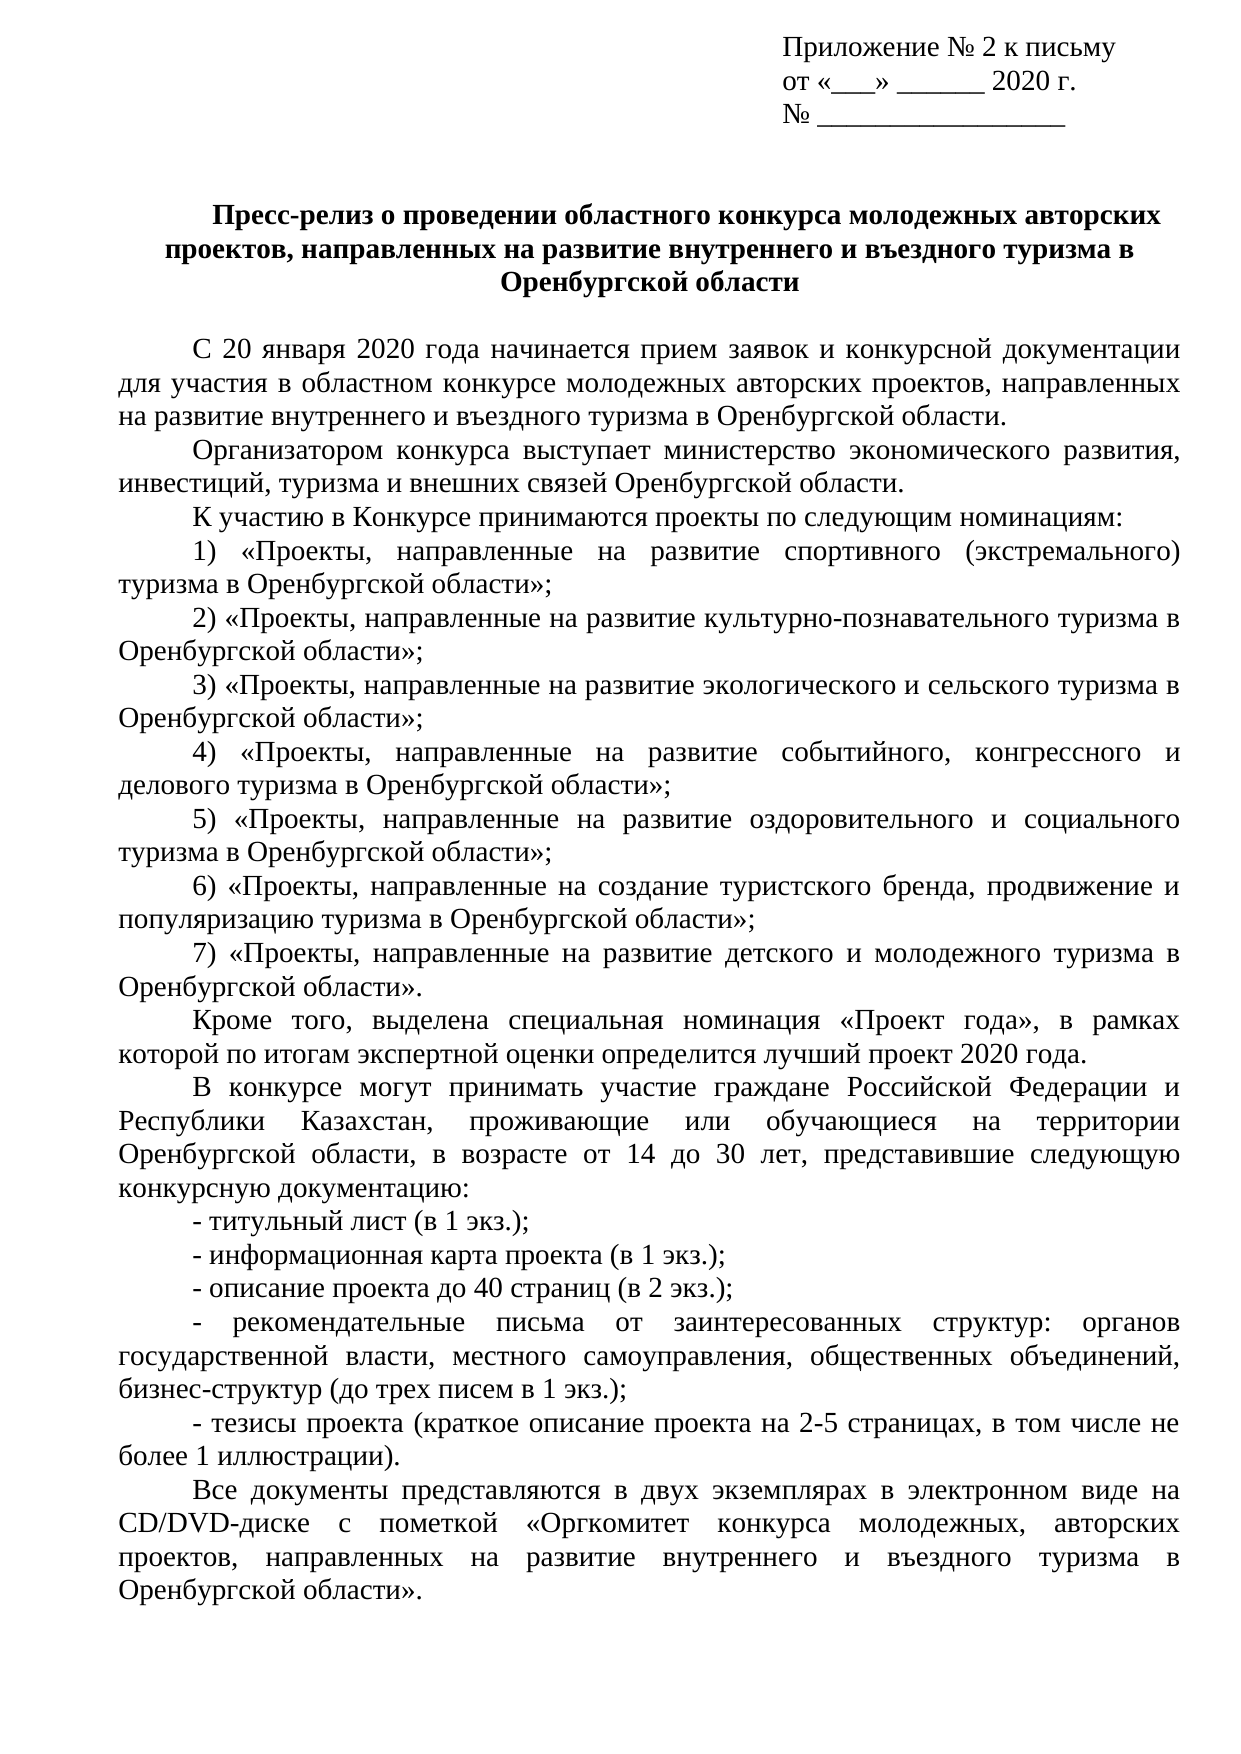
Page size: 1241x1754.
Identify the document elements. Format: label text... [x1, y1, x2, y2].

text Пресс-релиз о проведении областного конкурса молодежных авторских проектов, направленных на развитие внутреннего и въездного туризма в Оренбургской области [118, 197, 1181, 298]
text 5) «Проекты, направленные на развитие оздоровительного и социального туризма в Оренбургской области»; [118, 801, 1181, 868]
text 2) «Проекты, направленные на развитие культурно-познавательного туризма в Оренбургской области»; [118, 600, 1181, 667]
text № _________________ [708, 97, 1181, 130]
text - титульный лист (в 1 экз.); [118, 1203, 1181, 1237]
text В конкурсе могут принимать участие граждане Российской Федерации и Республики Казахстан, проживающие или обучающиеся на территории Оренбургской области, в возрасте от 14 до 30 лет, представившие следующую конкурсную документацию: [118, 1069, 1181, 1203]
text - описание проекта до 40 страниц (в 2 экз.); [118, 1271, 1181, 1304]
text 6) «Проекты, направленные на создание туристского бренда, продвижение и популяризацию туризма в Оренбургской области»; [118, 868, 1181, 935]
text от «___» ______ 2020 г. [708, 63, 1181, 97]
text 4) «Проекты, направленные на развитие событийного, конгрессного и делового туризма в Оренбургской области»; [118, 734, 1181, 801]
text 3) «Проекты, направленные на развитие экологического и сельского туризма в Оренбургской области»; [118, 667, 1181, 734]
text - информационная карта проекта (в 1 экз.); [118, 1237, 1181, 1271]
text Приложение № 2 к письму [708, 29, 1181, 63]
text К участию в Конкурсе принимаются проекты по следующим номинациям: [118, 499, 1181, 533]
text - рекомендательные письма от заинтересованных структур: органов государственной власти, местного самоуправления, общественных объединений, бизнес-структур (до трех писем в 1 экз.); [118, 1304, 1181, 1405]
text 1) «Проекты, направленные на развитие спортивного (экстремального) туризма в Оренбургской области»; [118, 533, 1181, 600]
text С 20 января 2020 года начинается прием заявок и конкурсной документации для участия в областном конкурсе молодежных авторских проектов, направленных на развитие внутреннего и въездного туризма в Оренбургской области. [118, 331, 1181, 432]
text 7) «Проекты, направленные на развитие детского и молодежного туризма в Оренбургской области». [118, 935, 1181, 1002]
text Все документы представляются в двух экземплярах в электронном виде на CD/DVD-диске с пометкой «Оргкомитет конкурса молодежных, авторских проектов, направленных на развитие внутреннего и въездного туризма в Оренбургской области». [118, 1472, 1181, 1606]
text Кроме того, выделена специальная номинация «Проект года», в рамках которой по итогам экспертной оценки определится лучший проект 2020 года. [118, 1002, 1181, 1069]
text - тезисы проекта (краткое описание проекта на 2-5 страницах, в том числе не более 1 иллюстрации). [118, 1405, 1181, 1472]
text Организатором конкурса выступает министерство экономического развития, инвестиций, туризма и внешних связей Оренбургской области. [118, 432, 1181, 499]
